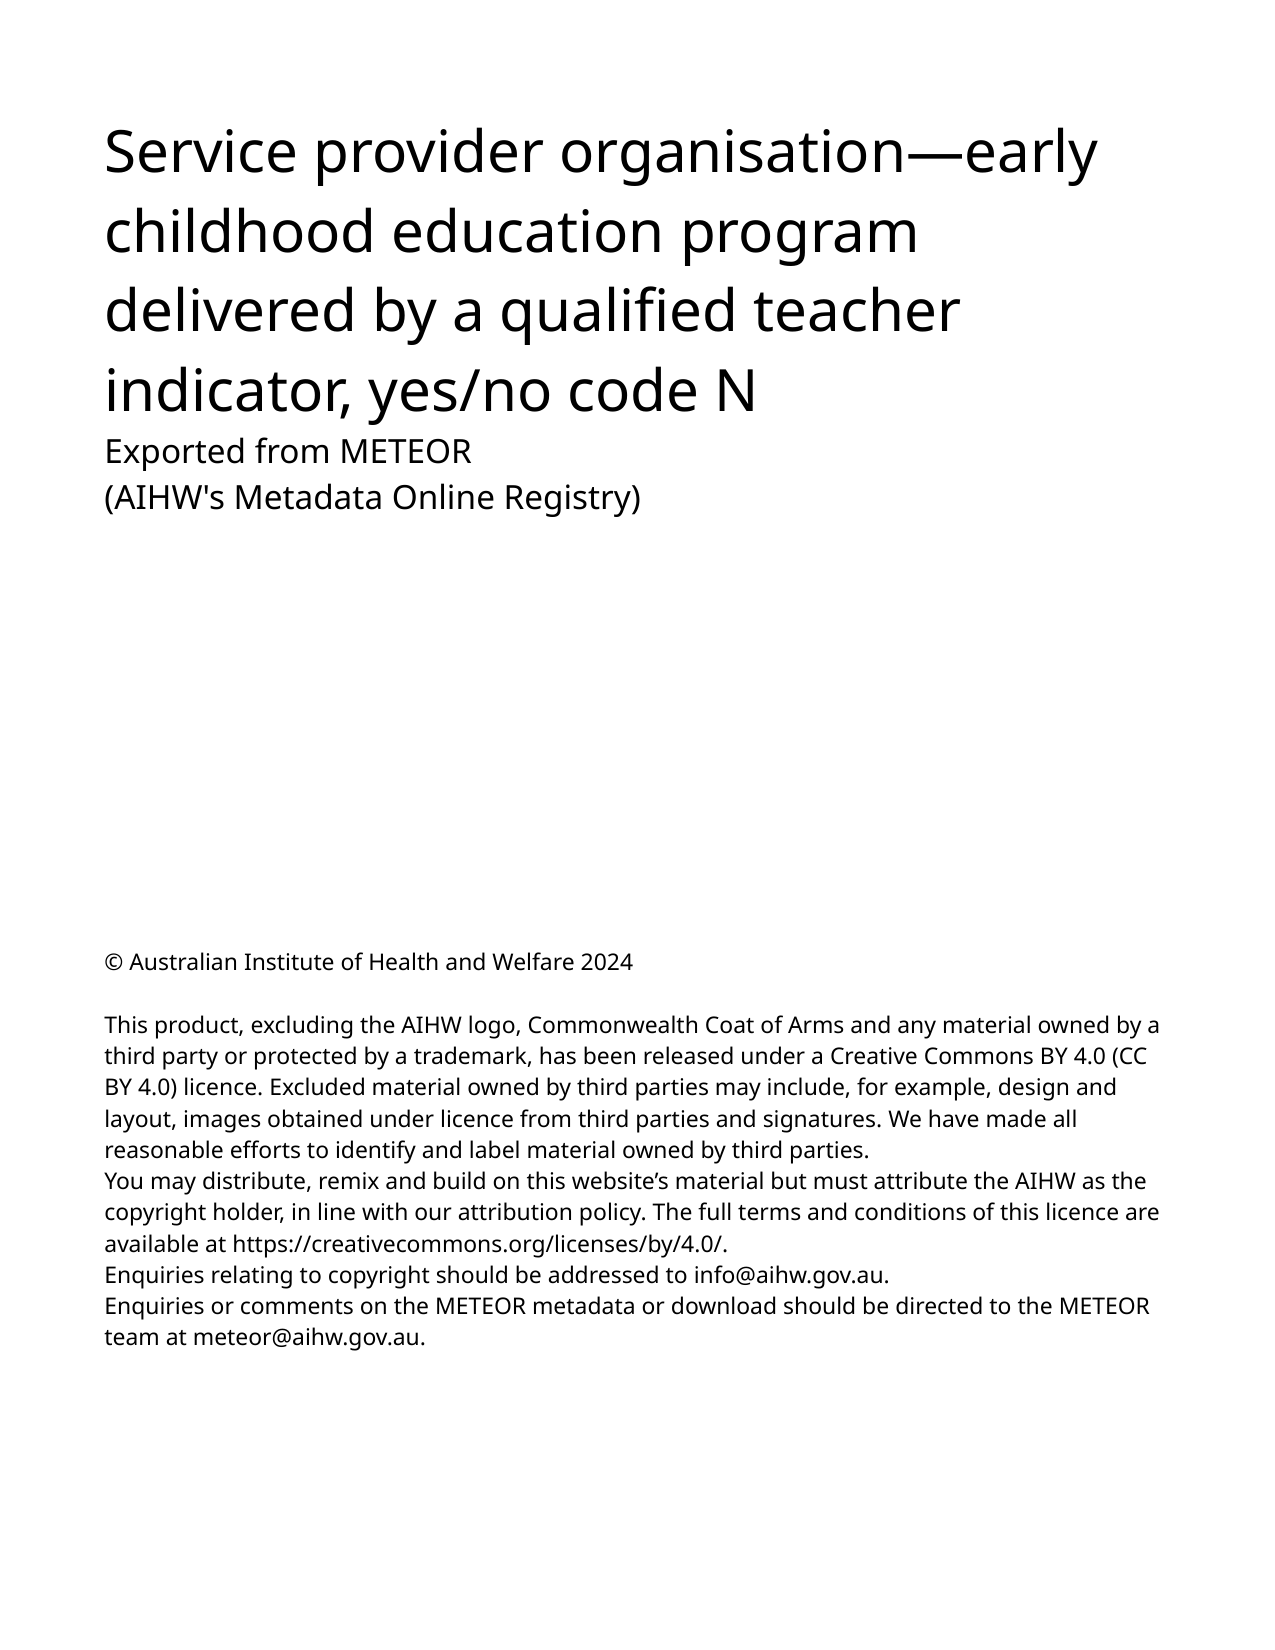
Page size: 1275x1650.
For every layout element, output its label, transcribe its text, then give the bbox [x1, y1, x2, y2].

text Enquiries or comments on the METEOR metadata or download should be directed to the METEOR team at meteor@aihw.gov.au. [104, 1290, 1171, 1352]
title Service provider organisation—early childhood education program delivered by a qualified teacher indicator, yes/no code N [104, 110, 1171, 428]
subtitle (AIHW's Metadata Online Registry) [104, 474, 1171, 519]
subtitle Exported from METEOR [104, 428, 1171, 474]
text This product, excluding the AIHW logo, Commonwealth Coat of Arms and any material owned by a third party or protected by a trademark, has been released under a Creative Commons BY 4.0 (CC BY 4.0) licence. Excluded material owned by third parties may include, for example, design and layout, images obtained under licence from third parties and signatures. We have made all reasonable efforts to identify and label material owned by third parties. [104, 1009, 1171, 1165]
text You may distribute, remix and build on this website’s material but must attribute the AIHW as the copyright holder, in line with our attribution policy. The full terms and conditions of this licence are available at https://creativecommons.org/licenses/by/4.0/. [104, 1165, 1171, 1259]
text Enquiries relating to copyright should be addressed to info@aihw.gov.au. [104, 1259, 1171, 1290]
text © Australian Institute of Health and Welfare 2024 [104, 946, 1171, 977]
